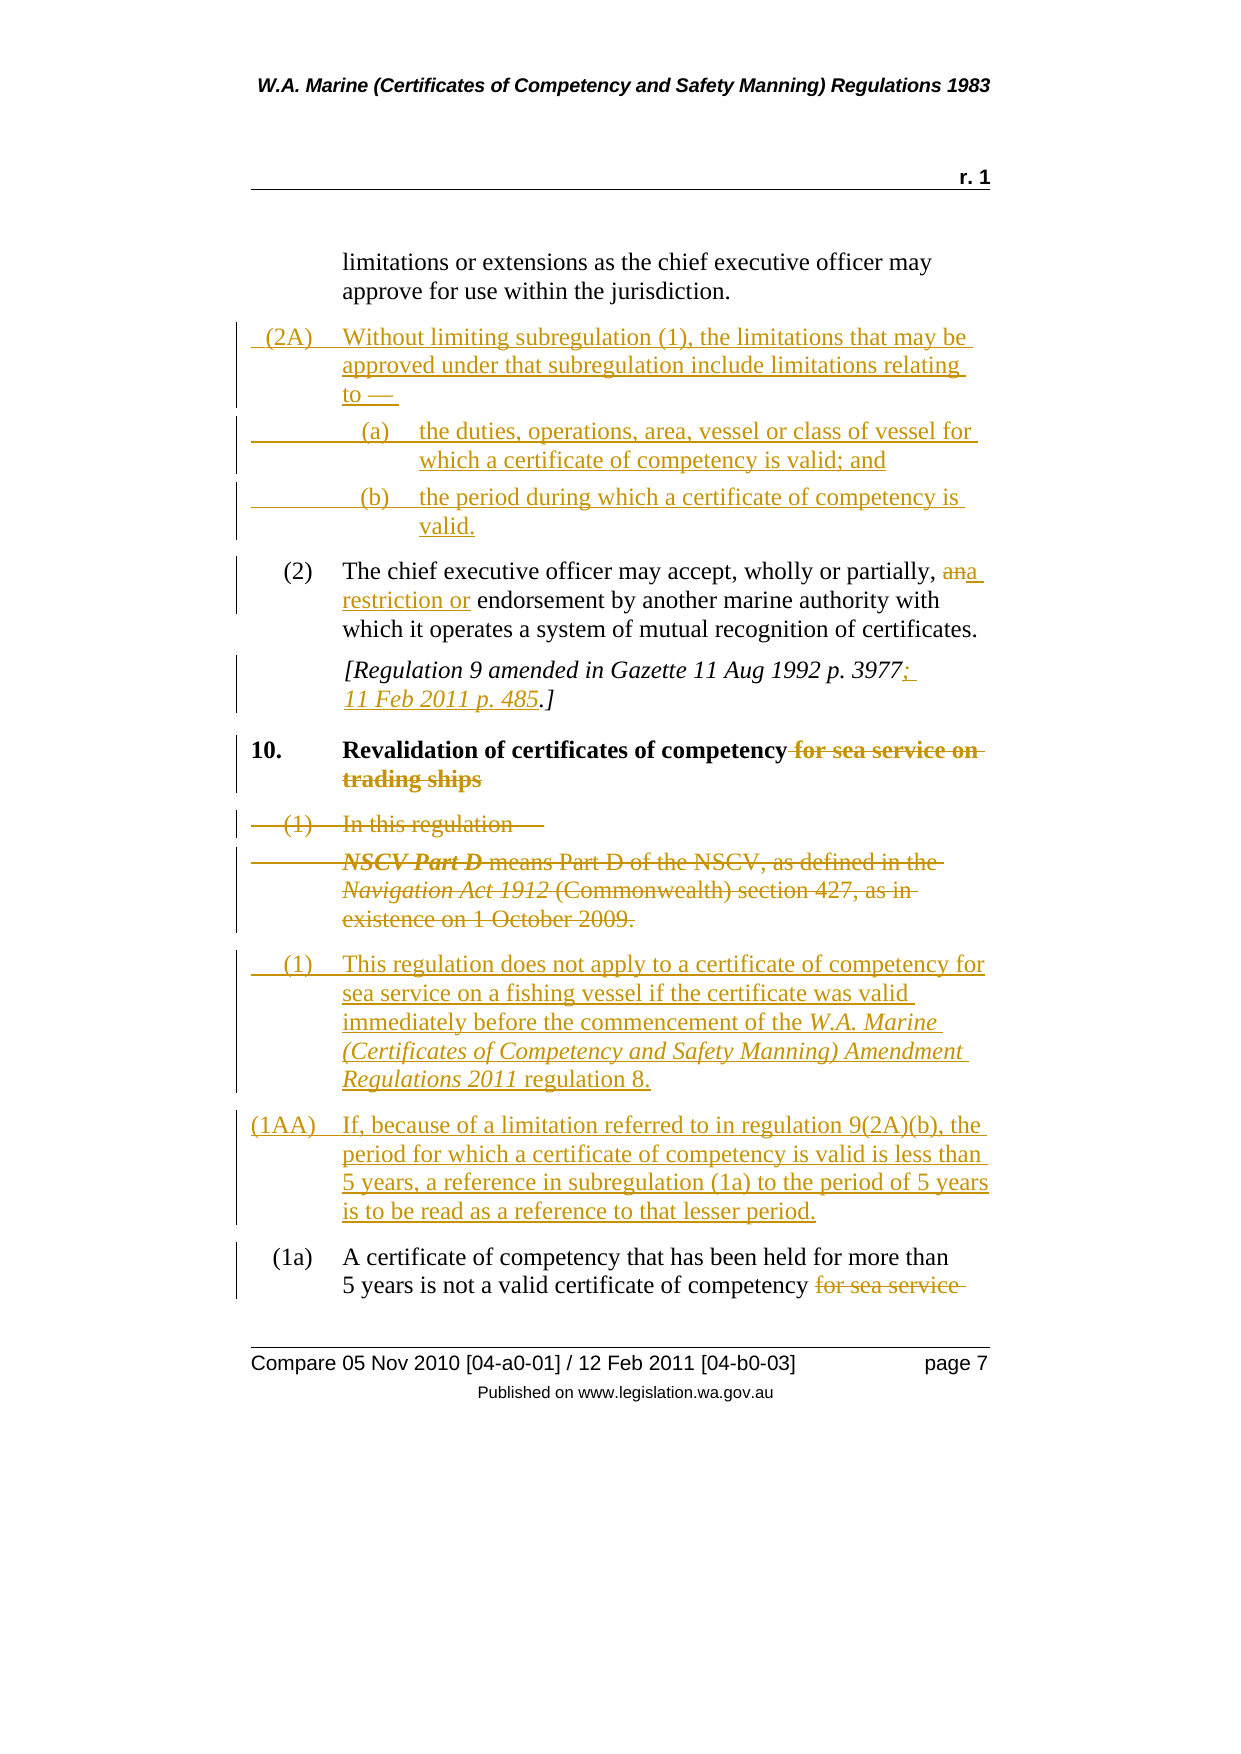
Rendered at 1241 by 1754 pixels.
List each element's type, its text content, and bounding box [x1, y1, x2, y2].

subtitle 10. Revalidation of certificates of competency [251, 735, 990, 793]
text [251, 247, 990, 305]
text [Regulation 9 amended in Gazette 11 Aug 1992 p. 3977.] [251, 655, 990, 712]
text (2) The chief executive officer may accept, wholly or partially, endorsement by another marine authority with which it operates a system of mutual recognition of certificates. [251, 556, 990, 642]
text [251, 1242, 990, 1299]
